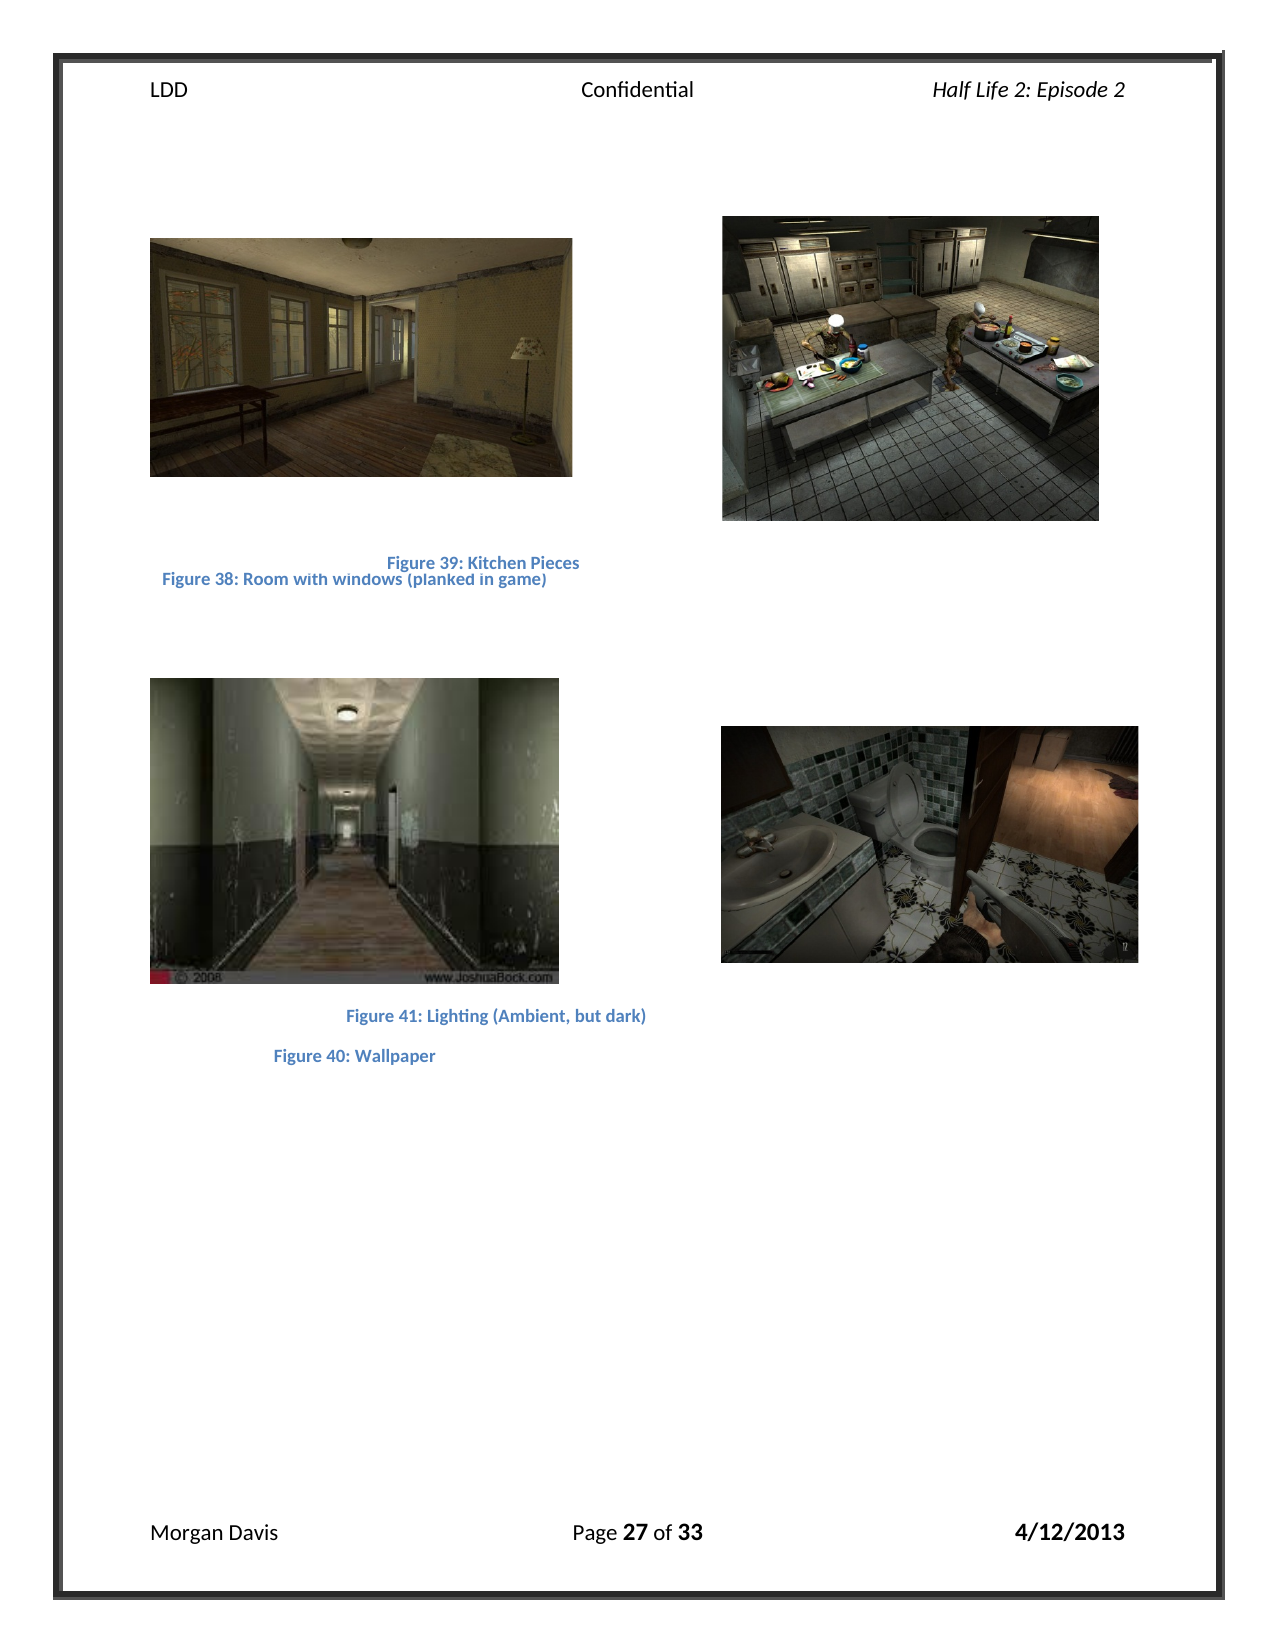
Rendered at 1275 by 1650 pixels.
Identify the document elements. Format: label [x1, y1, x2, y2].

picture [150, 238, 573, 477]
picture [150, 678, 559, 984]
picture [719, 726, 1139, 962]
picture [720, 216, 1099, 519]
